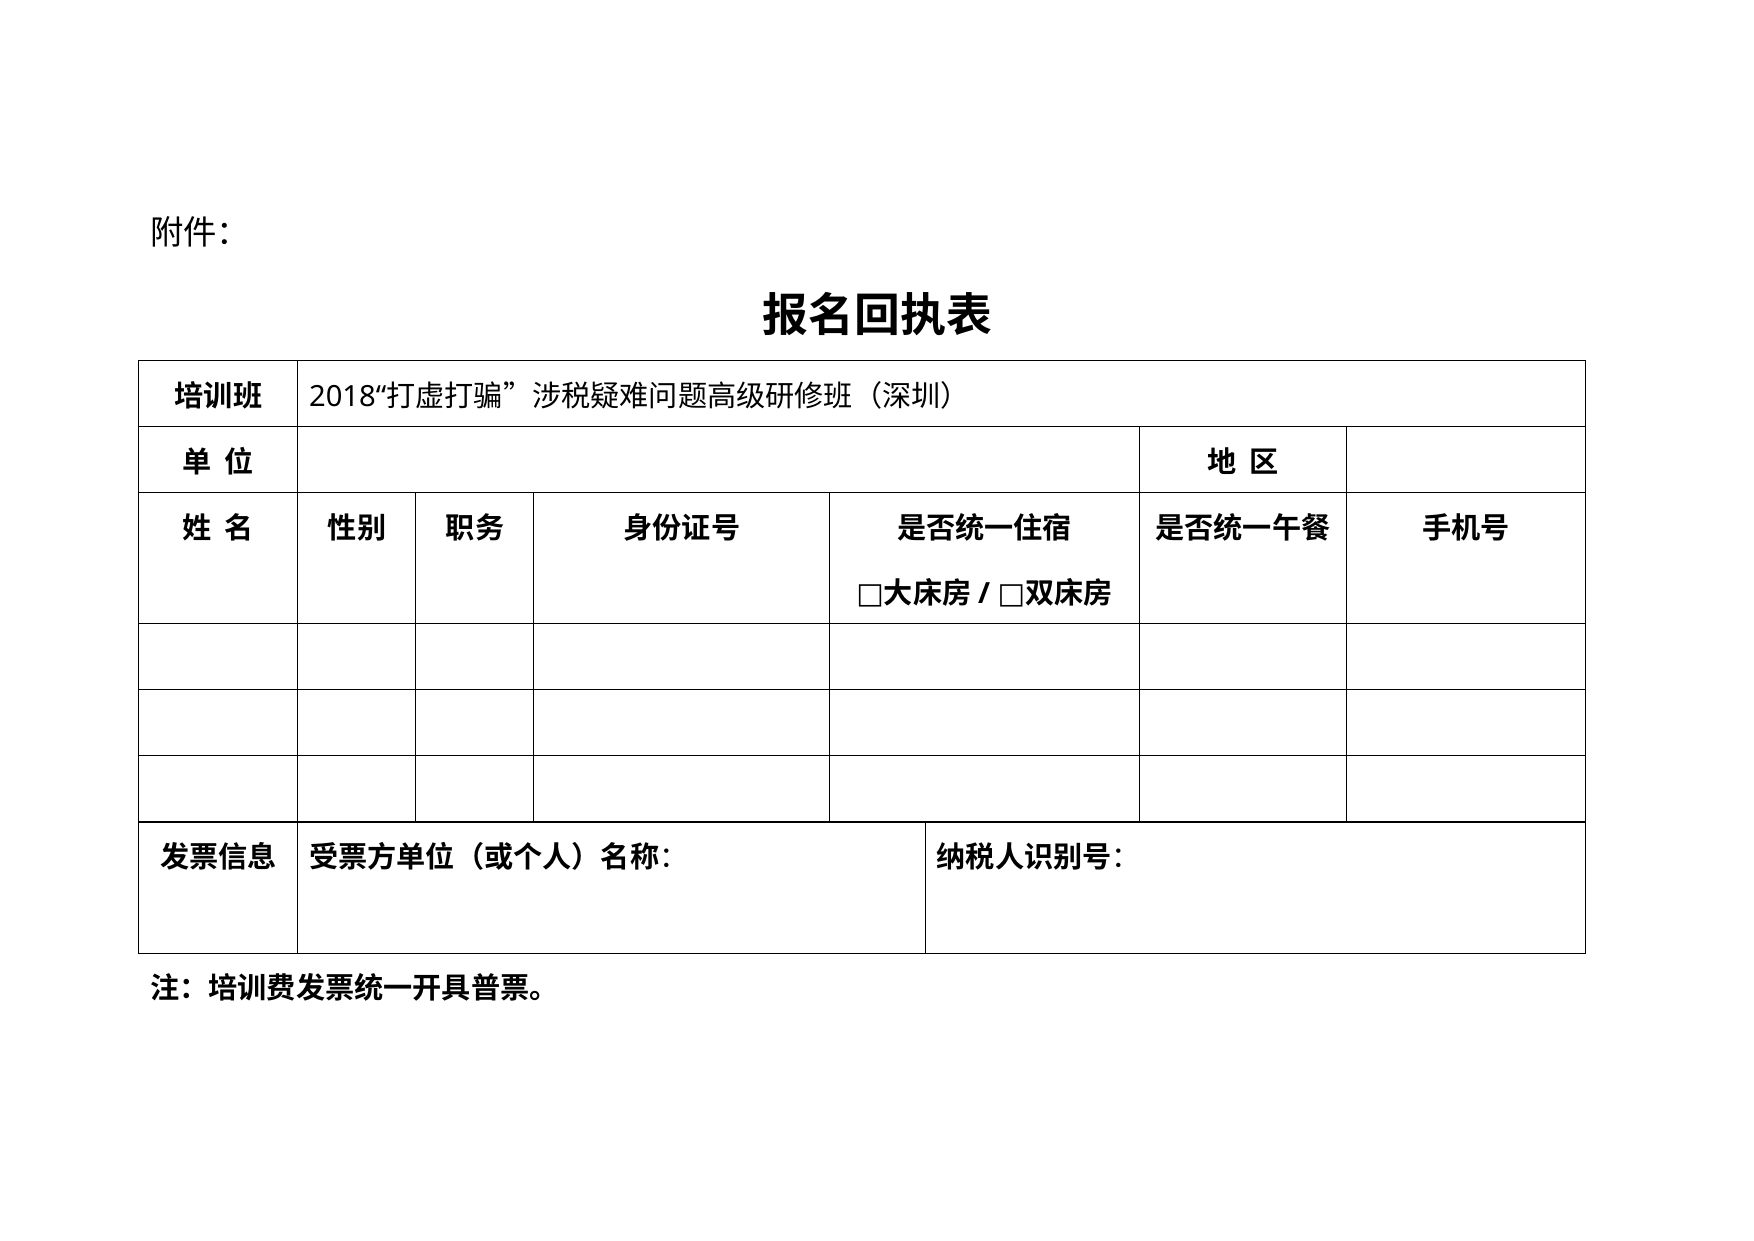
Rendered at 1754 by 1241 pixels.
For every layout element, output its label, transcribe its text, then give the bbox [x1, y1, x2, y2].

table_cell [298, 624, 415, 689]
table_cell [1347, 624, 1585, 689]
table_cell 受票方单位（或个人）名称： [298, 823, 925, 952]
table_cell [1347, 756, 1585, 821]
table_cell [298, 756, 415, 821]
table_cell [830, 756, 1139, 821]
table_cell 性别 [298, 493, 415, 623]
table_cell 是否统一住宿 □大床房 / □双床房 [830, 493, 1139, 623]
table_cell [139, 624, 297, 689]
table_cell [139, 690, 297, 755]
table_cell 发票信息 [139, 823, 297, 952]
table_cell [298, 690, 415, 755]
table_cell [1347, 427, 1585, 492]
table_cell [1140, 624, 1346, 689]
table_cell 纳税人识别号： [926, 823, 1585, 952]
table_cell 手机号 [1347, 493, 1585, 623]
table_cell 是否统一午餐 [1140, 493, 1346, 623]
table_header 培训班 [139, 361, 297, 426]
table_cell [416, 756, 533, 821]
table_cell [298, 427, 1139, 492]
table_cell [1140, 756, 1346, 821]
table_cell 姓 名 [139, 493, 297, 623]
table_cell 身份证号 [534, 493, 829, 623]
table_cell [416, 690, 533, 755]
table_cell [534, 624, 829, 689]
table_cell 单 位 [139, 427, 297, 492]
table_cell 地 区 [1140, 427, 1346, 492]
table_cell [416, 624, 533, 689]
table_cell [1347, 690, 1585, 755]
text 报名回执表 [150, 263, 1604, 360]
table_cell 职务 [416, 493, 533, 623]
table_cell [830, 624, 1139, 689]
text 附件： [150, 198, 1604, 263]
table_header 2018“打虚打骗”涉税疑难问题高级研修班（深圳） [298, 361, 1585, 426]
table_cell [139, 756, 297, 821]
table_cell [1140, 690, 1346, 755]
table_cell [534, 756, 829, 821]
text 注：培训费发票统一开具普票。 [150, 953, 1604, 1018]
table_cell [830, 690, 1139, 755]
table_cell [534, 690, 829, 755]
